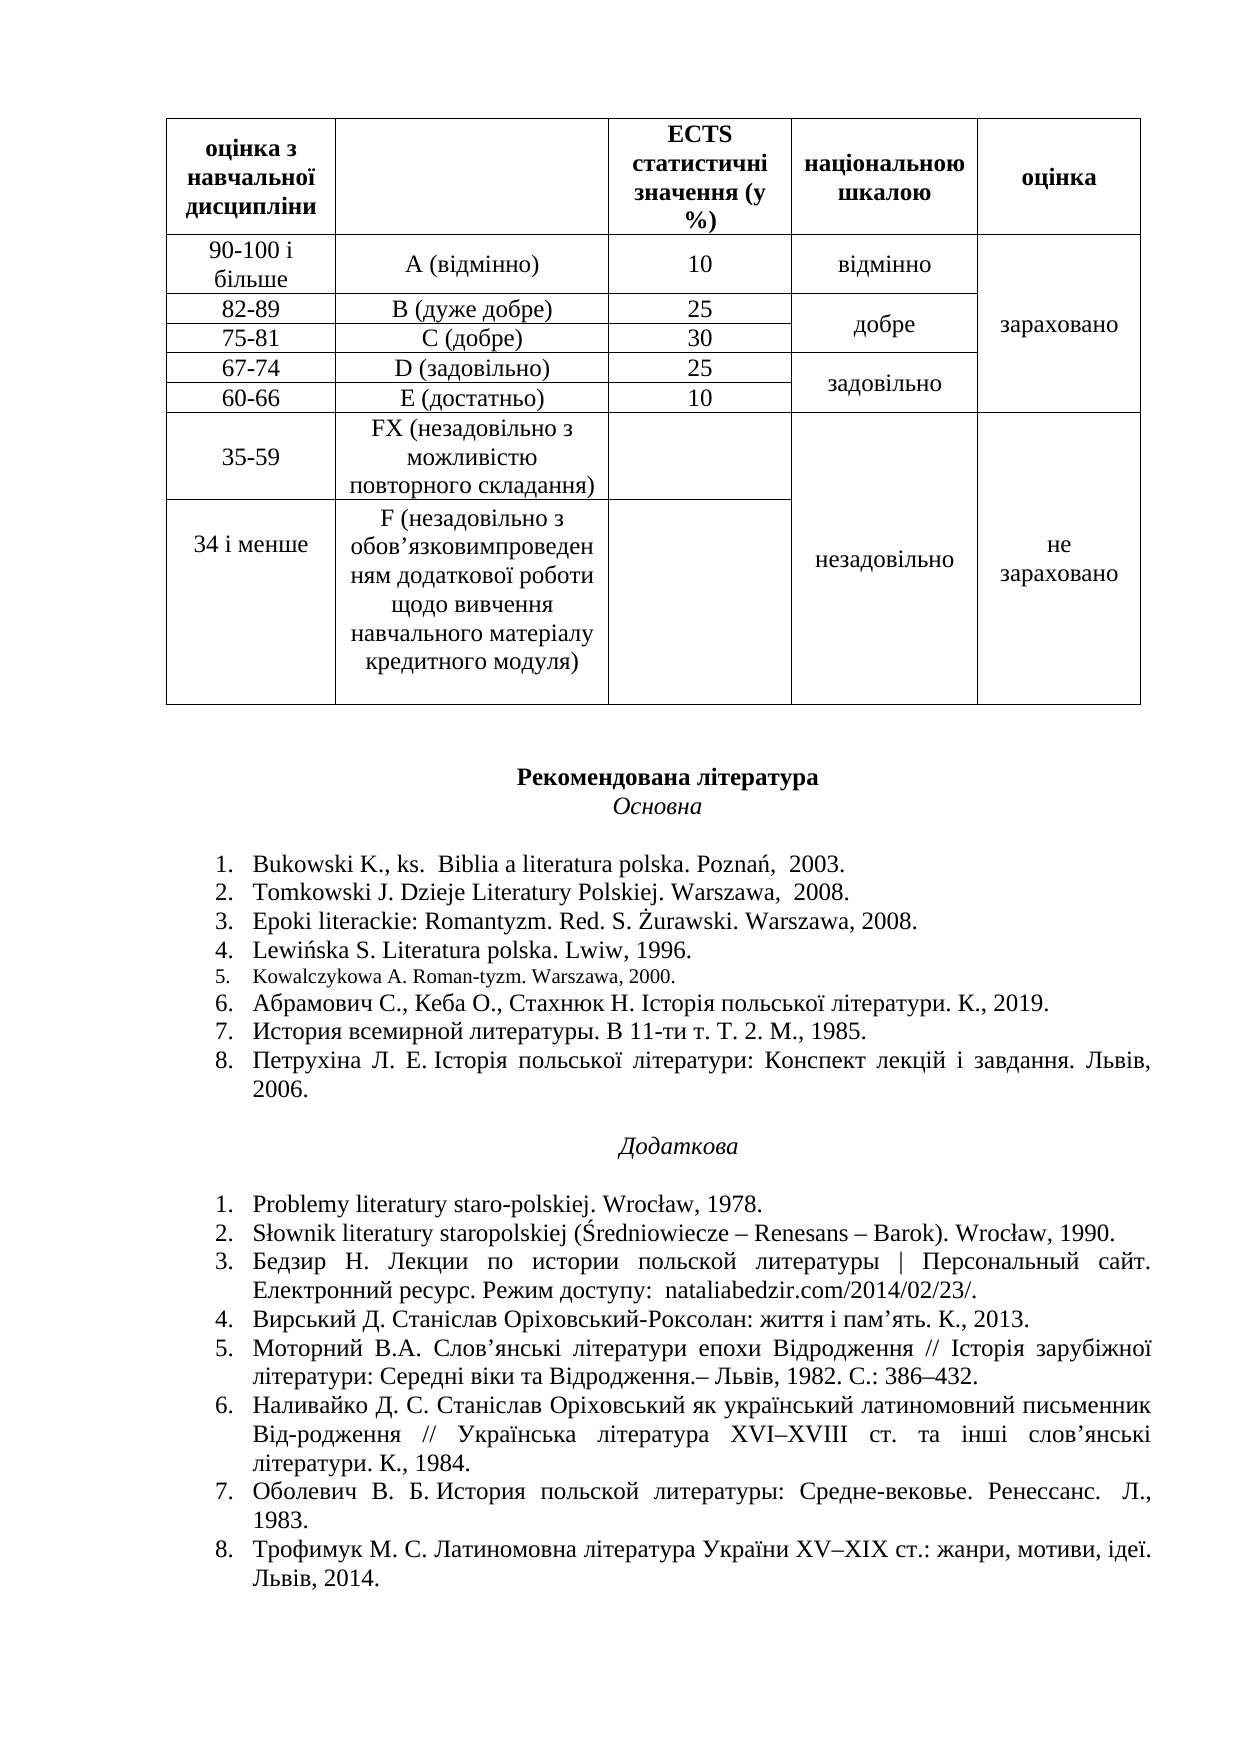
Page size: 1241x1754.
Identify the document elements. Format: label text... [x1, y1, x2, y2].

list Bukowski K., ks. Biblia a literatura polska. Poznań, 2003. [215, 849, 1152, 877]
table_cell відмінно [792, 235, 977, 293]
list Słownik literatury staropolskiej (Średniowiecze – Renesans – Barok). Wrocław, 1990. [215, 1218, 1152, 1246]
list Kowalczykowa A. Roman-tyzm. Warszawa, 2000. [215, 964, 1152, 988]
table_cell добре [792, 294, 977, 352]
list Бедзир Н. Лекции по истории польской литературы | Персональный сайт. Електронний ресурс. Режим доступу: nataliabedzir.com/2014/02/23/. [215, 1246, 1152, 1304]
table_cell F (незадовільно з обов’язковимпроведенням додаткової роботи щодо вивчення навчального матеріалу кредитного модуля) [336, 500, 608, 704]
table_cell Е (достатньо) [336, 383, 608, 412]
table_cell 30 [609, 324, 791, 352]
table_cell 34 і менше [167, 500, 335, 704]
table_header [336, 119, 608, 234]
table_cell незадовільно [792, 413, 977, 704]
text Рекомендована література [177, 762, 1152, 791]
table_cell не зараховано [978, 413, 1140, 704]
table_cell 60-66 [167, 383, 335, 412]
list Трофимук М. С. Латиномовна література України ХV–ХІХ ст.: жанри, мотиви, ідеї. Львів, 2014. [215, 1534, 1152, 1591]
list Problemy literatury staro-polskiej. Wrocław, 1978. [215, 1189, 1152, 1218]
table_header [978, 119, 1140, 234]
table_cell 25 [609, 353, 791, 382]
table_cell зараховано [978, 235, 1140, 412]
table_cell задовільно [792, 353, 977, 412]
table_cell [609, 413, 791, 499]
table_cell В (дуже добре) [336, 294, 608, 322]
table_cell 25 [609, 294, 791, 322]
table_cell А (відмінно) [336, 235, 608, 293]
list Вирський Д. Станіслав Оріховський-Роксолан: життя і пам’ять. К., 2013. [215, 1304, 1152, 1333]
list Tomkowski J. Dzieje Literatury Polskiej. Warszawa, 2008. [215, 877, 1152, 906]
table_cell FX (незадовільно з можливістю повторного складання) [336, 413, 608, 499]
list Lewińska S. Literatura polska. Lwiw, 1996. [215, 935, 1152, 964]
table_cell С (добре) [336, 324, 608, 352]
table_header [609, 119, 791, 234]
table_cell 67-74 [167, 353, 335, 382]
list Абрамович С., Кеба О., Стахнюк Н. Історія польської літератури. К., 2019. [215, 988, 1152, 1016]
list История всемирной литературы. В 11-ти т. Т. 2. М., 1985. [215, 1016, 1152, 1045]
list Оболевич В. Б. История польской литературы: Средне-вековье. Ренессанс. Л., 1983. [215, 1476, 1152, 1534]
table_cell 82-89 [167, 294, 335, 322]
list Наливайко Д. С. Станіслав Оріховський як український латиномовний письменник Від-родження // Українська література XVI–XVIII ст. та інші слов’янські літератури. К., 1984. [215, 1390, 1152, 1476]
list Моторний В.А. Слов’янські літератури епохи Відродження // Історія зарубіжної літератури: Середні віки та Відродження.– Львів, 1982. С.: 386–432. [215, 1333, 1152, 1390]
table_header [792, 119, 977, 234]
table_cell 35-59 [167, 413, 335, 499]
text Додаткова [206, 1131, 1152, 1160]
table_cell 75-81 [167, 324, 335, 352]
table_cell D (задовільно) [336, 353, 608, 382]
table_cell 90-100 і більше [167, 235, 335, 293]
table_cell 10 [609, 235, 791, 293]
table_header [167, 119, 335, 234]
list Epoki literackie: Romantyzm. Red. S. Żurawski. Warszawa, 2008. [215, 906, 1152, 935]
table_cell 10 [609, 383, 791, 412]
text Основна [162, 791, 1152, 820]
list Петрухіна Л. Е. Історія польської літератури: Конспект лекцій і завдання. Львів, 2006. [215, 1045, 1152, 1103]
table_cell [609, 500, 791, 704]
